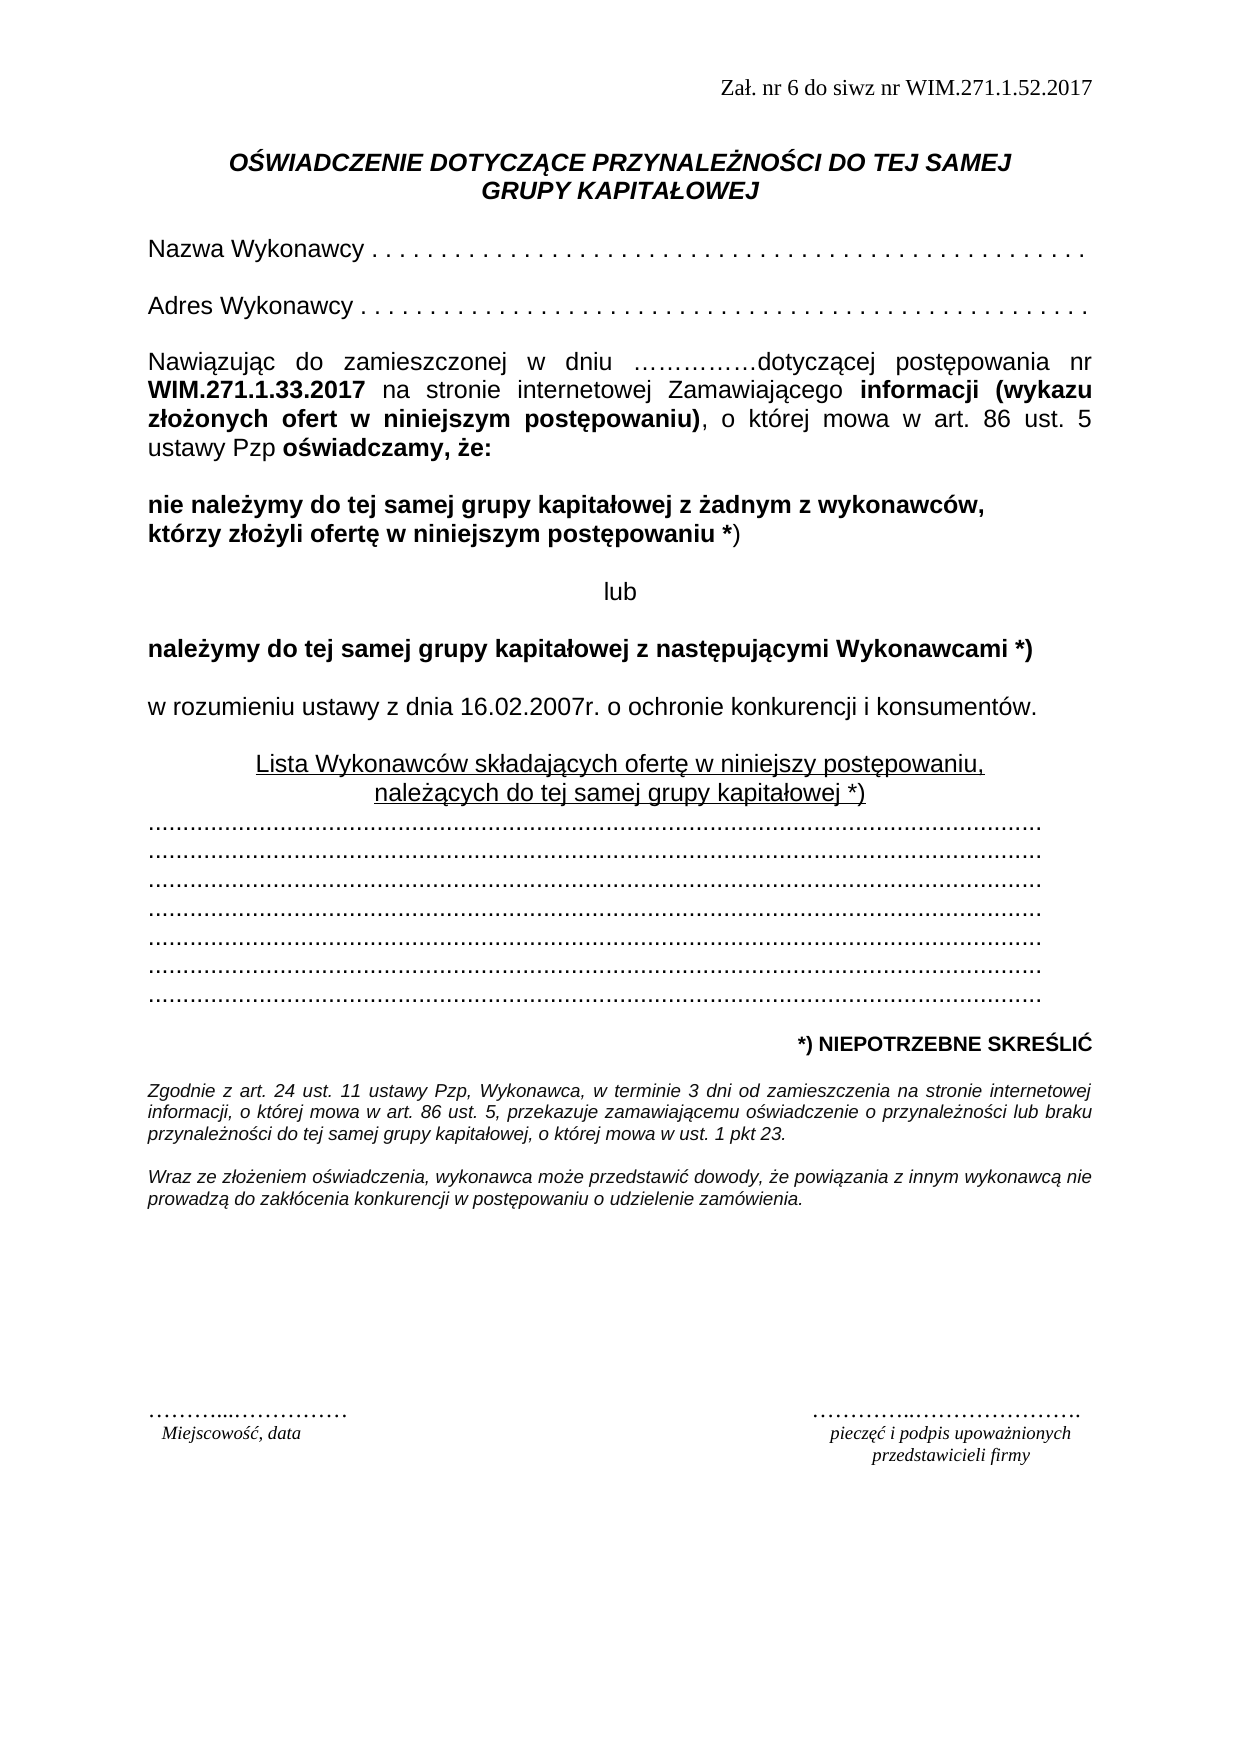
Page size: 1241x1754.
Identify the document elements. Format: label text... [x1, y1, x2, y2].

text ................................................................................................................................. [148, 806, 1093, 835]
text *) NIEPOTRZEBNE SKREŚLIĆ [148, 1032, 1093, 1056]
text ................................................................................................................................. [148, 979, 1093, 1008]
text Miejscowość, data pieczęć i podpis upoważnionych [148, 1422, 1093, 1444]
text lub [148, 576, 1093, 605]
text przedstawicieli firmy [148, 1444, 1093, 1465]
text OŚWIADCZENIE DOTYCZĄCE PRZYNALEŻNOŚCI DO TEJ SAMEJ [148, 148, 1093, 176]
text ................................................................................................................................. [148, 950, 1093, 979]
text Lista Wykonawców składających ofertę w niniejszy postępowaniu, [148, 749, 1093, 778]
text Nazwa Wykonawcy . . . . . . . . . . . . . . . . . . . . . . . . . . . . . . . . . . . . . . . . . . . . . . . . . . . . [148, 234, 1093, 263]
text w rozumieniu ustawy z dnia 16.02.2007r. o ochronie konkurencji i konsumentów. [148, 691, 1093, 720]
text którzy złożyli ofertę w niniejszym postępowaniu *) [148, 519, 1093, 548]
text GRUPY KAPITAŁOWEJ [148, 176, 1093, 205]
text ………...…………… …………..…………………. [148, 1396, 1093, 1422]
text Adres Wykonawcy . . . . . . . . . . . . . . . . . . . . . . . . . . . . . . . . . . . . . . . . . . . . . . . . . . . . . [148, 291, 1093, 320]
text Nawiązując do zamieszczonej w dniu ……………dotyczącej postępowania nr WIM.271.1.33.2017 na stronie internetowej Zamawiającego informacji (wykazu złożonych ofert w niniejszym postępowaniu), o której mowa w art. 86 ust. 5 ustawy Pzp oświadczamy, że: [148, 346, 1093, 461]
text należących do tej samej grupy kapitałowej *) [148, 778, 1093, 806]
text ................................................................................................................................. [148, 893, 1093, 921]
text Zgodnie z art. 24 ust. 11 ustawy Pzp, Wykonawca, w terminie 3 dni od zamieszczenia na stronie internetowej informacji, o której mowa w art. 86 ust. 5, przekazuje zamawiającemu oświadczenie o przynależności lub braku przynależności do tej samej grupy kapitałowej, o której mowa w ust. 1 pkt 23. [148, 1079, 1093, 1144]
text nie należymy do tej samej grupy kapitałowej z żadnym z wykonawców, [148, 490, 1093, 519]
text ................................................................................................................................. [148, 864, 1093, 893]
text ................................................................................................................................. [148, 921, 1093, 950]
text należymy do tej samej grupy kapitałowej z następującymi Wykonawcami *) [148, 634, 1093, 663]
text Wraz ze złożeniem oświadczenia, wykonawca może przedstawić dowody, że powiązania z innym wykonawcą nie prowadzą do zakłócenia konkurencji w postępowaniu o udzielenie zamówienia. [148, 1166, 1093, 1209]
text ................................................................................................................................. [148, 835, 1093, 864]
